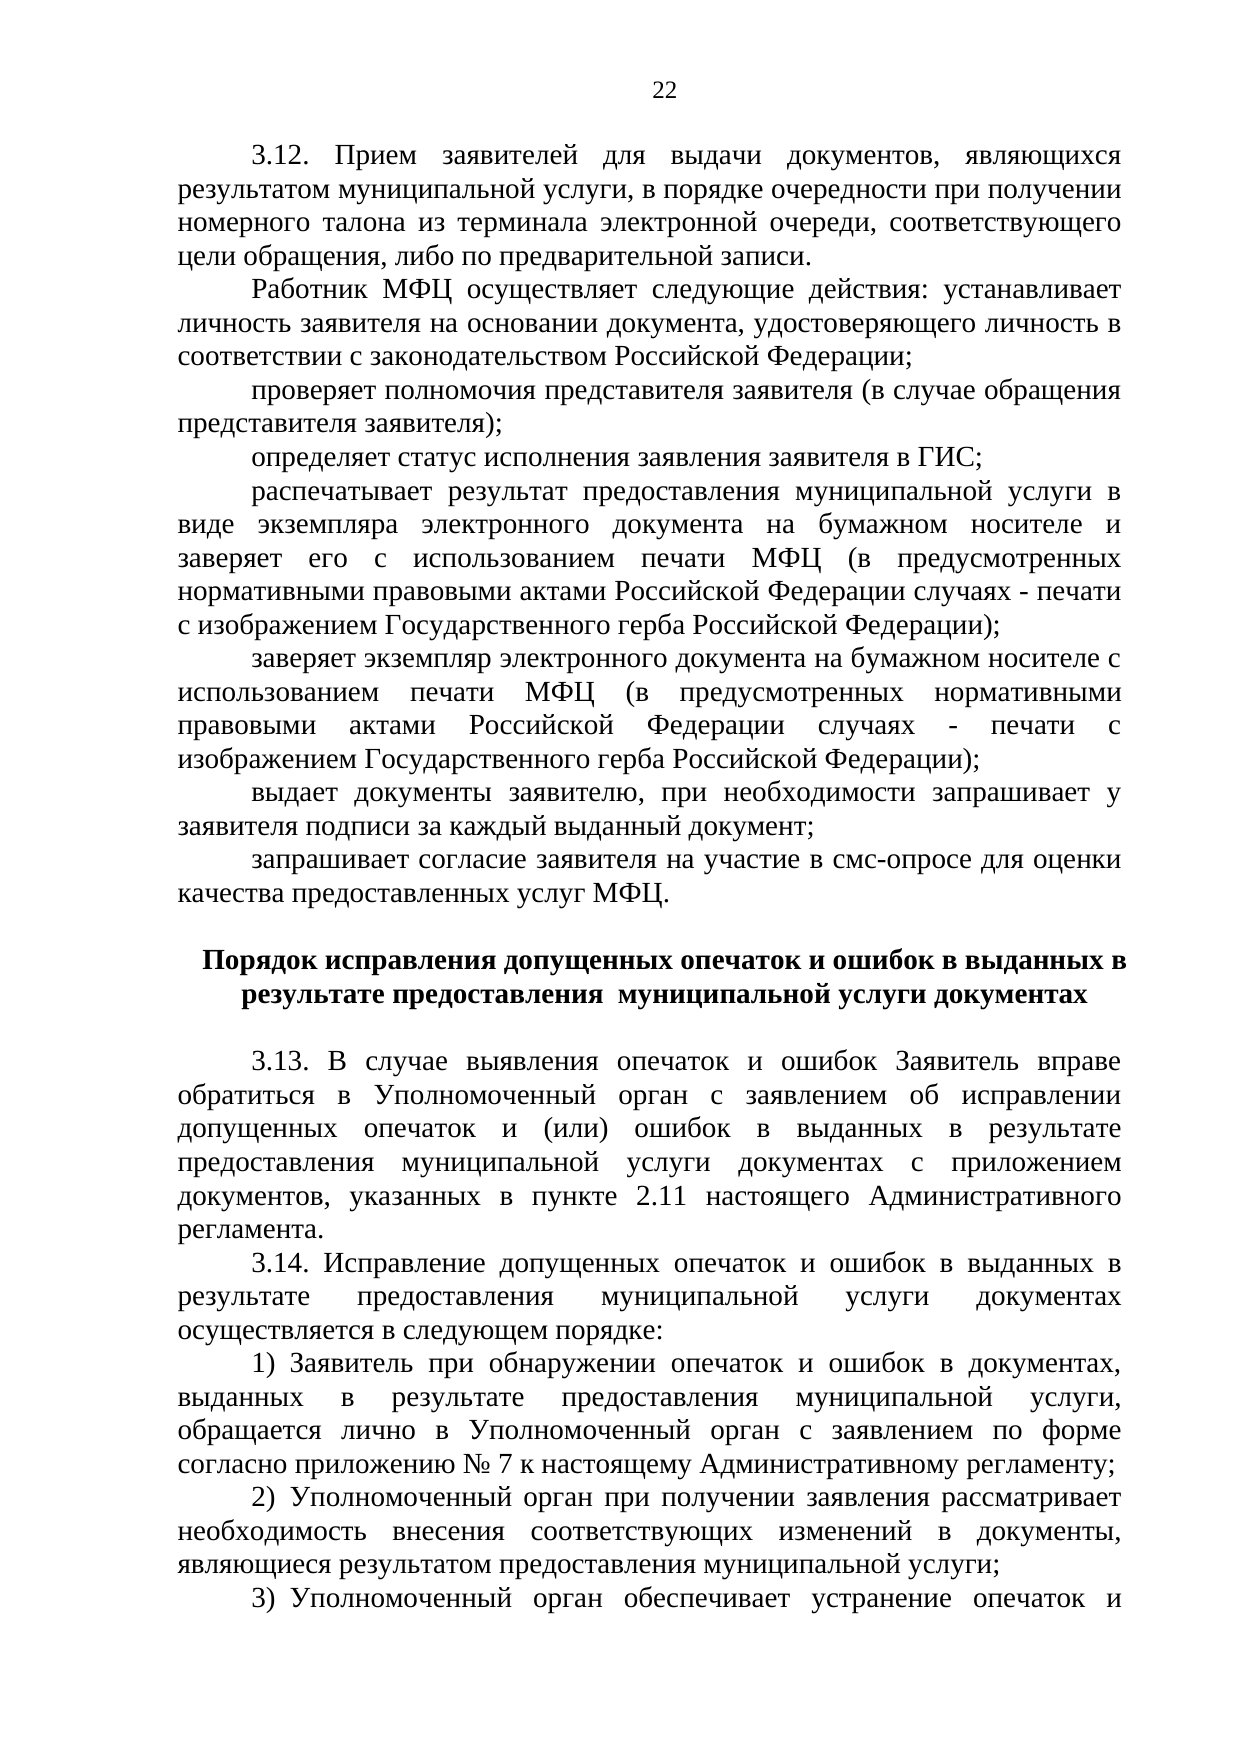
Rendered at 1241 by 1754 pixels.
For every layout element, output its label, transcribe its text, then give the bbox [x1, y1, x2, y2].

text запрашивает согласие заявителя на участие в смс-опросе для оценки качества предоставленных услуг МФЦ. [177, 842, 1122, 909]
text определяет статус исполнения заявления заявителя в ГИС; [177, 440, 1122, 473]
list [177, 1580, 1122, 1614]
list Уполномоченный орган при получении заявления рассматривает необходимость внесения соответствующих изменений в документы, являющиеся результатом предоставления муниципальной услуги; [177, 1479, 1122, 1580]
text распечатывает результат предоставления муниципальной услуги в виде экземпляра электронного документа на бумажном носителе и заверяет его с использованием печати МФЦ (в предусмотренных нормативными правовыми актами Российской Федерации случаях - печати с изображением Государственного герба Российской Федерации); [177, 473, 1122, 641]
text Работник МФЦ осуществляет следующие действия: устанавливает личность заявителя на основании документа, удостоверяющего личность в соответствии с законодательством Российской Федерации; [177, 272, 1122, 373]
text Порядок исправления допущенных опечаток и ошибок в выданных в результате предоставления муниципальной услуги документах [177, 943, 1152, 1010]
text проверяет полномочия представителя заявителя (в случае обращения представителя заявителя); [177, 373, 1122, 440]
text выдает документы заявителю, при необходимости запрашивает у заявителя подписи за каждый выданный документ; [177, 775, 1122, 842]
list Заявитель при обнаружении опечаток и ошибок в документах, выданных в результате предоставления муниципальной услуги, обращается лично в Уполномоченный орган с заявлением по форме согласно приложению № 7 к настоящему Административному регламенту; [177, 1345, 1122, 1479]
text 3.14. Исправление допущенных опечаток и ошибок в выданных в результате предоставления муниципальной услуги документах осуществляется в следующем порядке: [177, 1245, 1122, 1345]
text заверяет экземпляр электронного документа на бумажном носителе с использованием печати МФЦ (в предусмотренных нормативными правовыми актами Российской Федерации случаях - печати с изображением Государственного герба Российской Федерации); [177, 641, 1122, 775]
text 3.13. В случае выявления опечаток и ошибок Заявитель вправе обратиться в Уполномоченный орган с заявлением об исправлении допущенных опечаток и (или) ошибок в выданных в результате предоставления муниципальной услуги документах с приложением документов, указанных в пункте 2.11 настоящего Административного регламента. [177, 1043, 1122, 1245]
text 3.12. Прием заявителей для выдачи документов, являющихся результатом муниципальной услуги, в порядке очередности при получении номерного талона из терминала электронной очереди, соответствующего цели обращения, либо по предварительной записи. [177, 138, 1122, 272]
